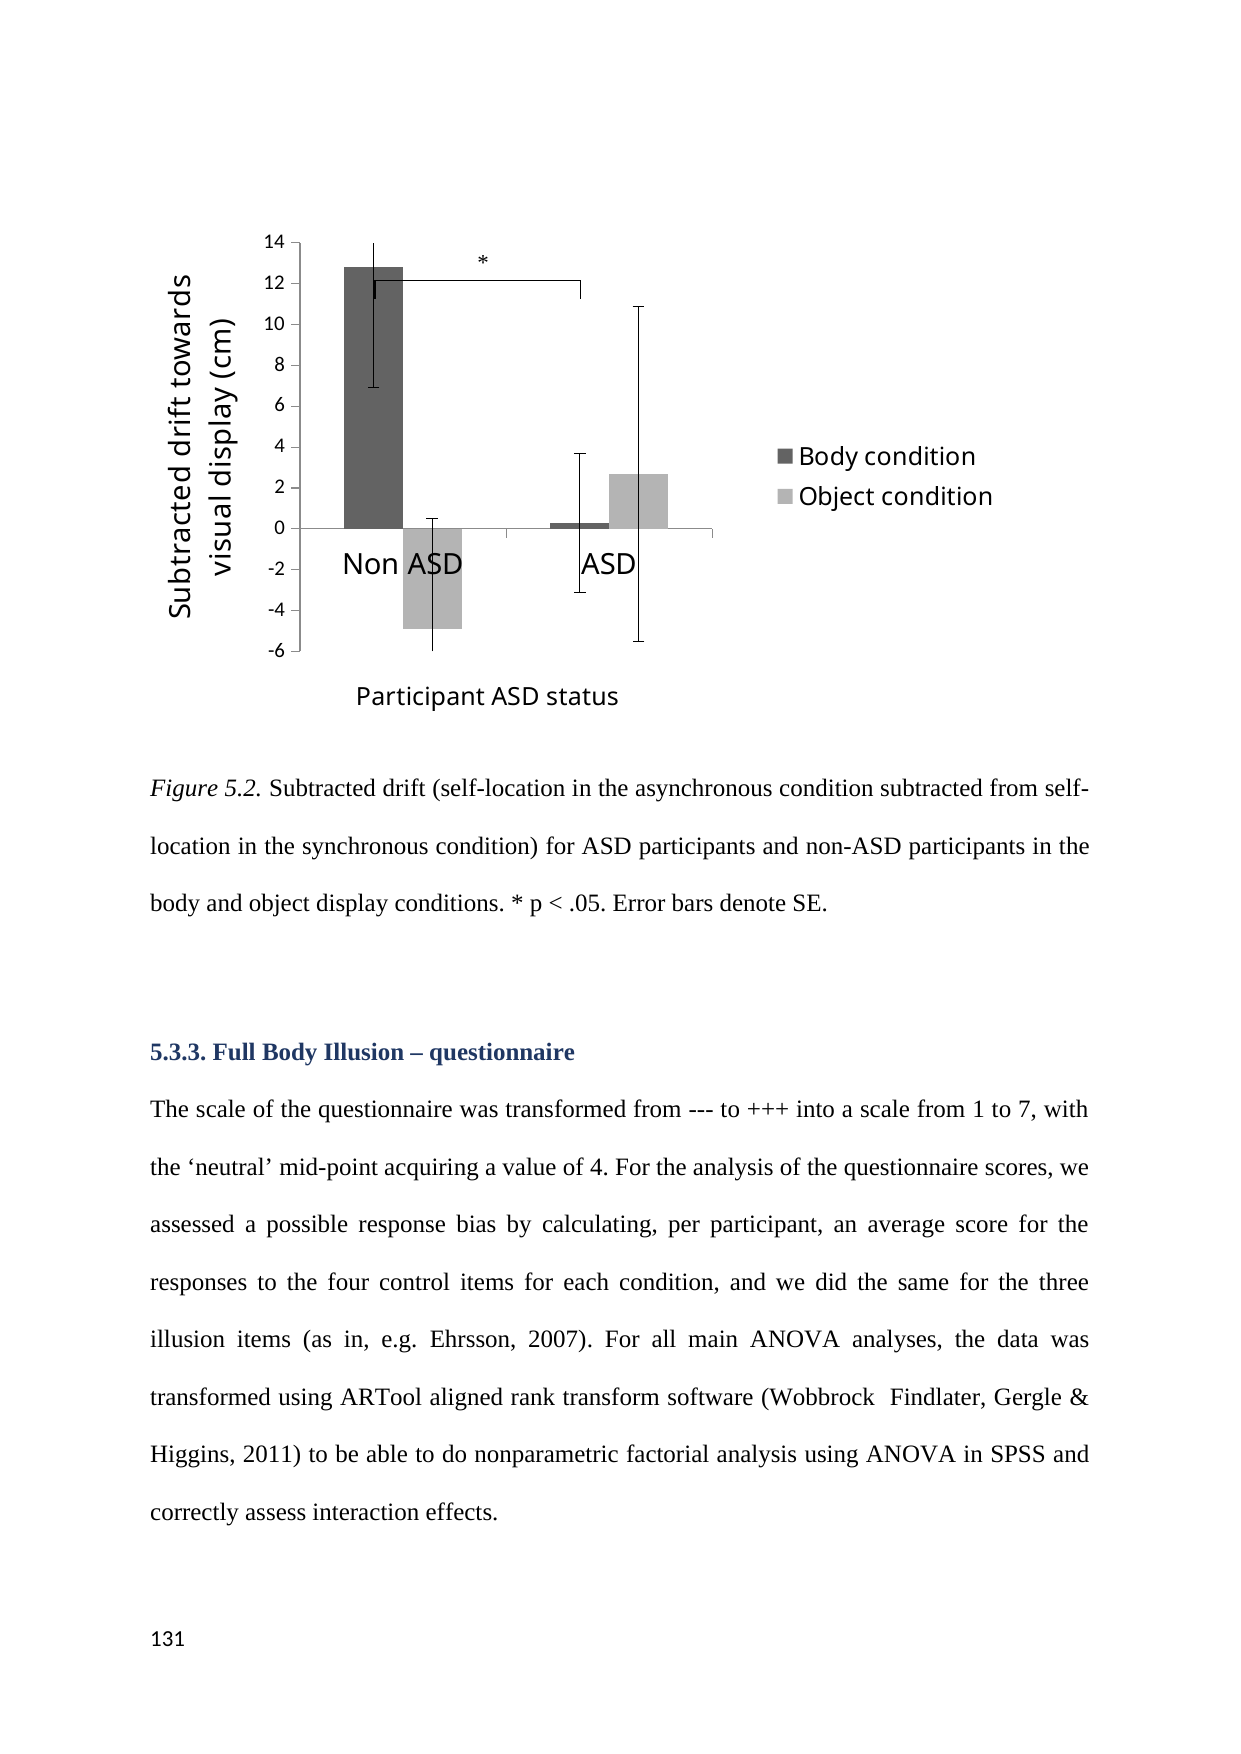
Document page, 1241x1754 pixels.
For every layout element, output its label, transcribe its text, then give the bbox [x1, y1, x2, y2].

text The scale of the questionnaire was transformed from --- to +++ into a scale from 1 to 7, with the ‘neutral’ mid-point acquiring a value of 4. For the analysis of the questionnaire scores, we assessed a possible response bias by calculating, per participant, an average score for the responses to the four control items for each condition, and we did the same for the three illusion items (as in, e.g. Ehrsson, 2007). For all main ANOVA analyses, the data was transformed using ARTool aligned rank transform software (Wobbrock Findlater, Gergle & Higgins, 2011) to be able to do nonparametric factorial analysis using ANOVA in SPSS and correctly assess interaction effects. [150, 1094, 1090, 1525]
text Figure 5.2. Subtracted drift (self-location in the asynchronous condition subtracted from self-location in the synchronous condition) for ASD participants and non-ASD participants in the body and object display conditions. * p < .05. Error bars denote SE. [150, 773, 1090, 917]
subtitle 5.3.3. Full Body Illusion – questionnaire [150, 1037, 1090, 1065]
